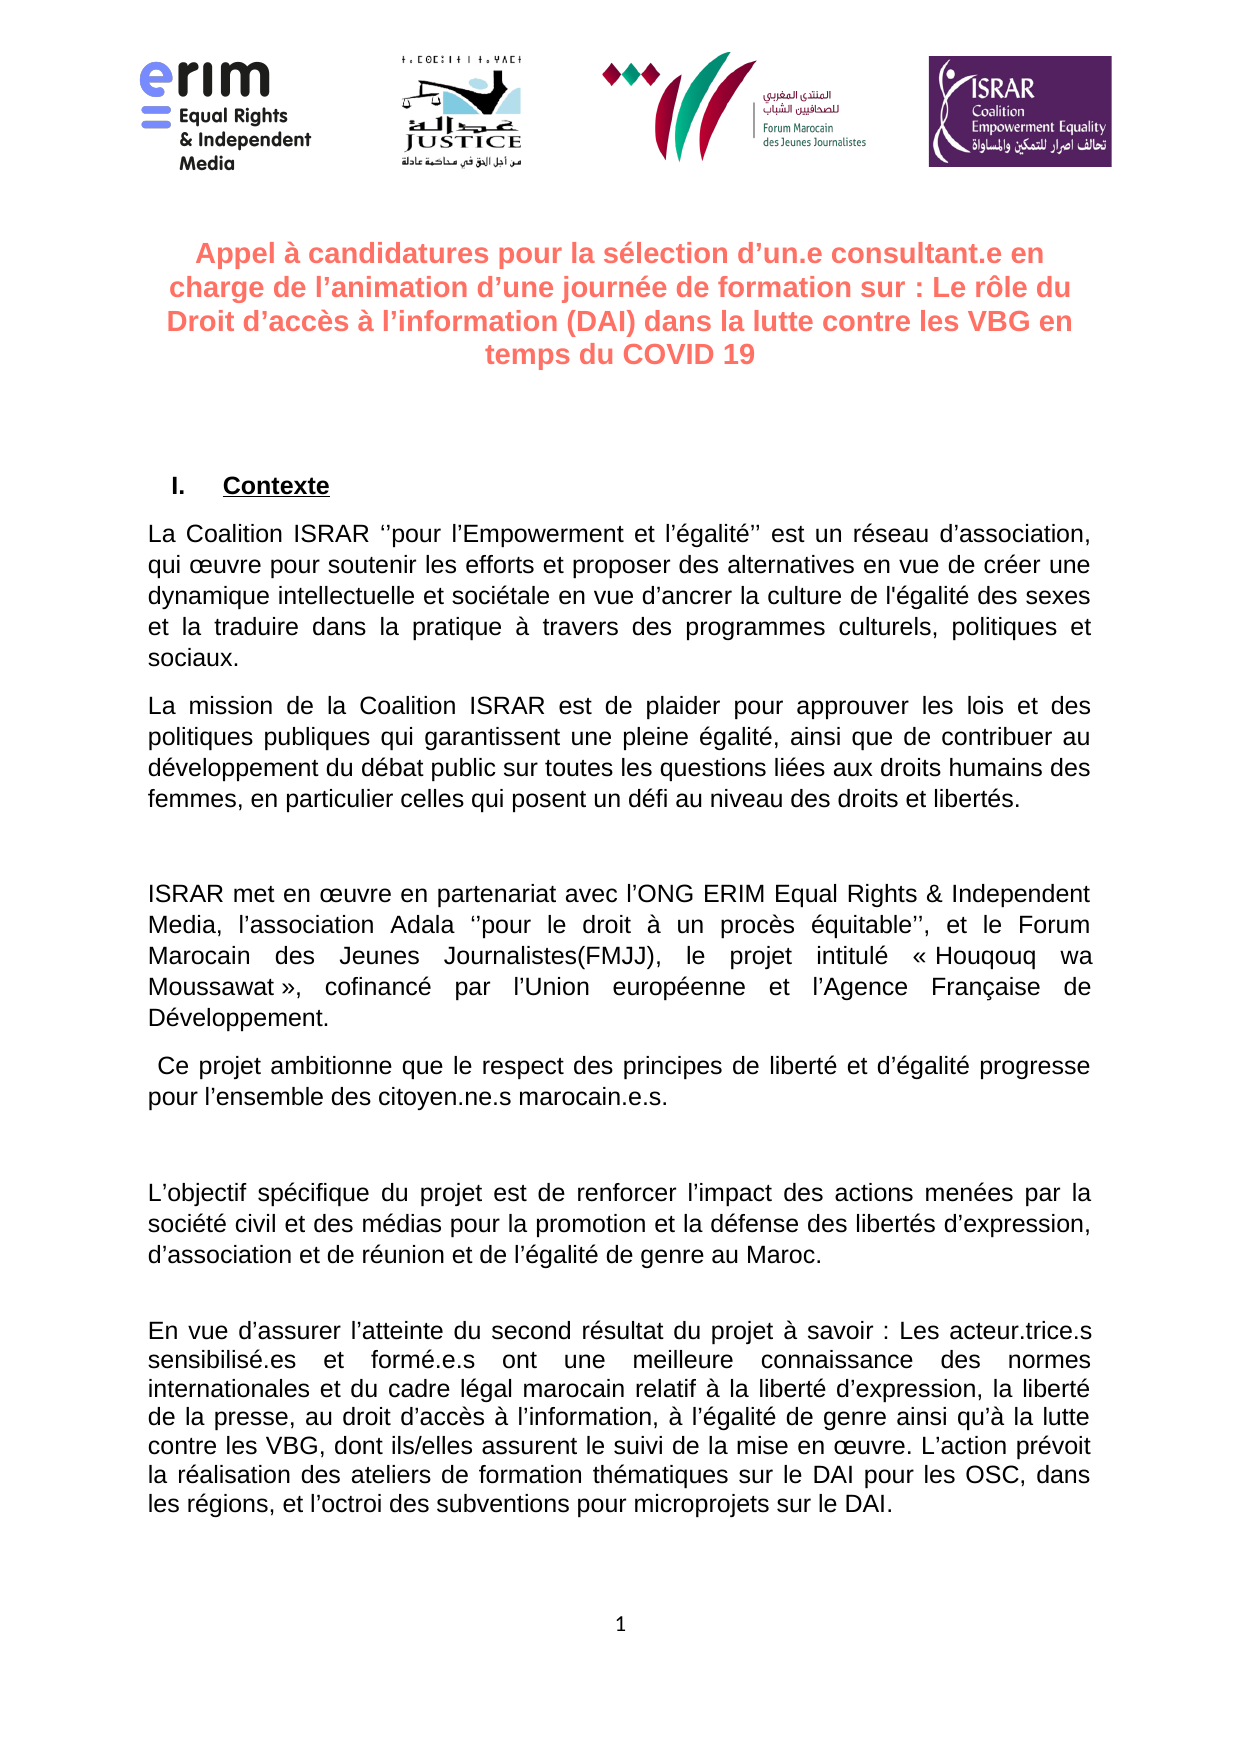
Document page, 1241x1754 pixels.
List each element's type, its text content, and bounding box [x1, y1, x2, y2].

text Ce projet ambitionne que le respect des principes de liberté et d’égalité progresse pour l’ensemble des citoyen.ne.s marocain.e.s. [148, 1051, 1093, 1111]
text L’objectif spécifique du projet est de renforcer l’impact des actions menées par la société civil et des médias pour la promotion et la défense des libertés d’expression, d’association et de réunion et de l’égalité de genre au Maroc. [148, 1178, 1093, 1268]
text ISRAR met en œuvre en partenariat avec l’ONG ERIM Equal Rights & Independent Media, l’association Adala ‘’pour le droit à un procès équitable’’, et le Forum Marocain des Jeunes Journalistes(FMJJ), le projet intitulé « Houqouq wa Moussawat », cofinancé par l’Union européenne et l’Agence Française de Développement. [148, 879, 1093, 1032]
text Appel à candidatures pour la sélection d’un.e consultant.e en charge de l’animation d’une journée de formation sur : Le rôle du Droit d’accès à l’information (DAI) dans la lutte contre les VBG en temps du COVID 19 [148, 236, 1093, 371]
picture [138, 60, 313, 172]
list Contexte [185, 471, 1093, 500]
picture [928, 56, 1112, 167]
picture [317, 41, 600, 183]
text En vue d’assurer l’atteinte du second résultat du projet à savoir : Les acteur.trice.s sensibilisé.es et formé.e.s ont une meilleure connaissance des normes internationales et du cadre légal marocain relatif à la liberté d’expression, la liberté de la presse, au droit d’accès à l’information, à l’égalité de genre ainsi qu’à la lutte contre les VBG, dont ils/elles assurent le suivi de la mise en œuvre. L’action prévoit la réalisation des ateliers de formation thématiques sur le DAI pour les OSC, dans les régions, et l’octroi des subventions pour microprojets sur le DAI. [148, 1316, 1093, 1517]
picture [602, 52, 868, 163]
text La mission de la Coalition ISRAR est de plaider pour approuver les lois et des politiques publiques qui garantissent une pleine égalité, ainsi que de contribuer au développement du débat public sur toutes les questions liées aux droits humains des femmes, en particulier celles qui posent un défi au niveau des droits et libertés. [148, 691, 1093, 813]
text La Coalition ISRAR ‘’pour l’Empowerment et l’égalité’’ est un réseau d’association, qui œuvre pour soutenir les efforts et proposer des alternatives en vue de créer une dynamique intellectuelle et sociétale en vue d’ancrer la culture de l'égalité des sexes et la traduire dans la pratique à travers des programmes culturels, politiques et sociaux. [148, 519, 1093, 672]
